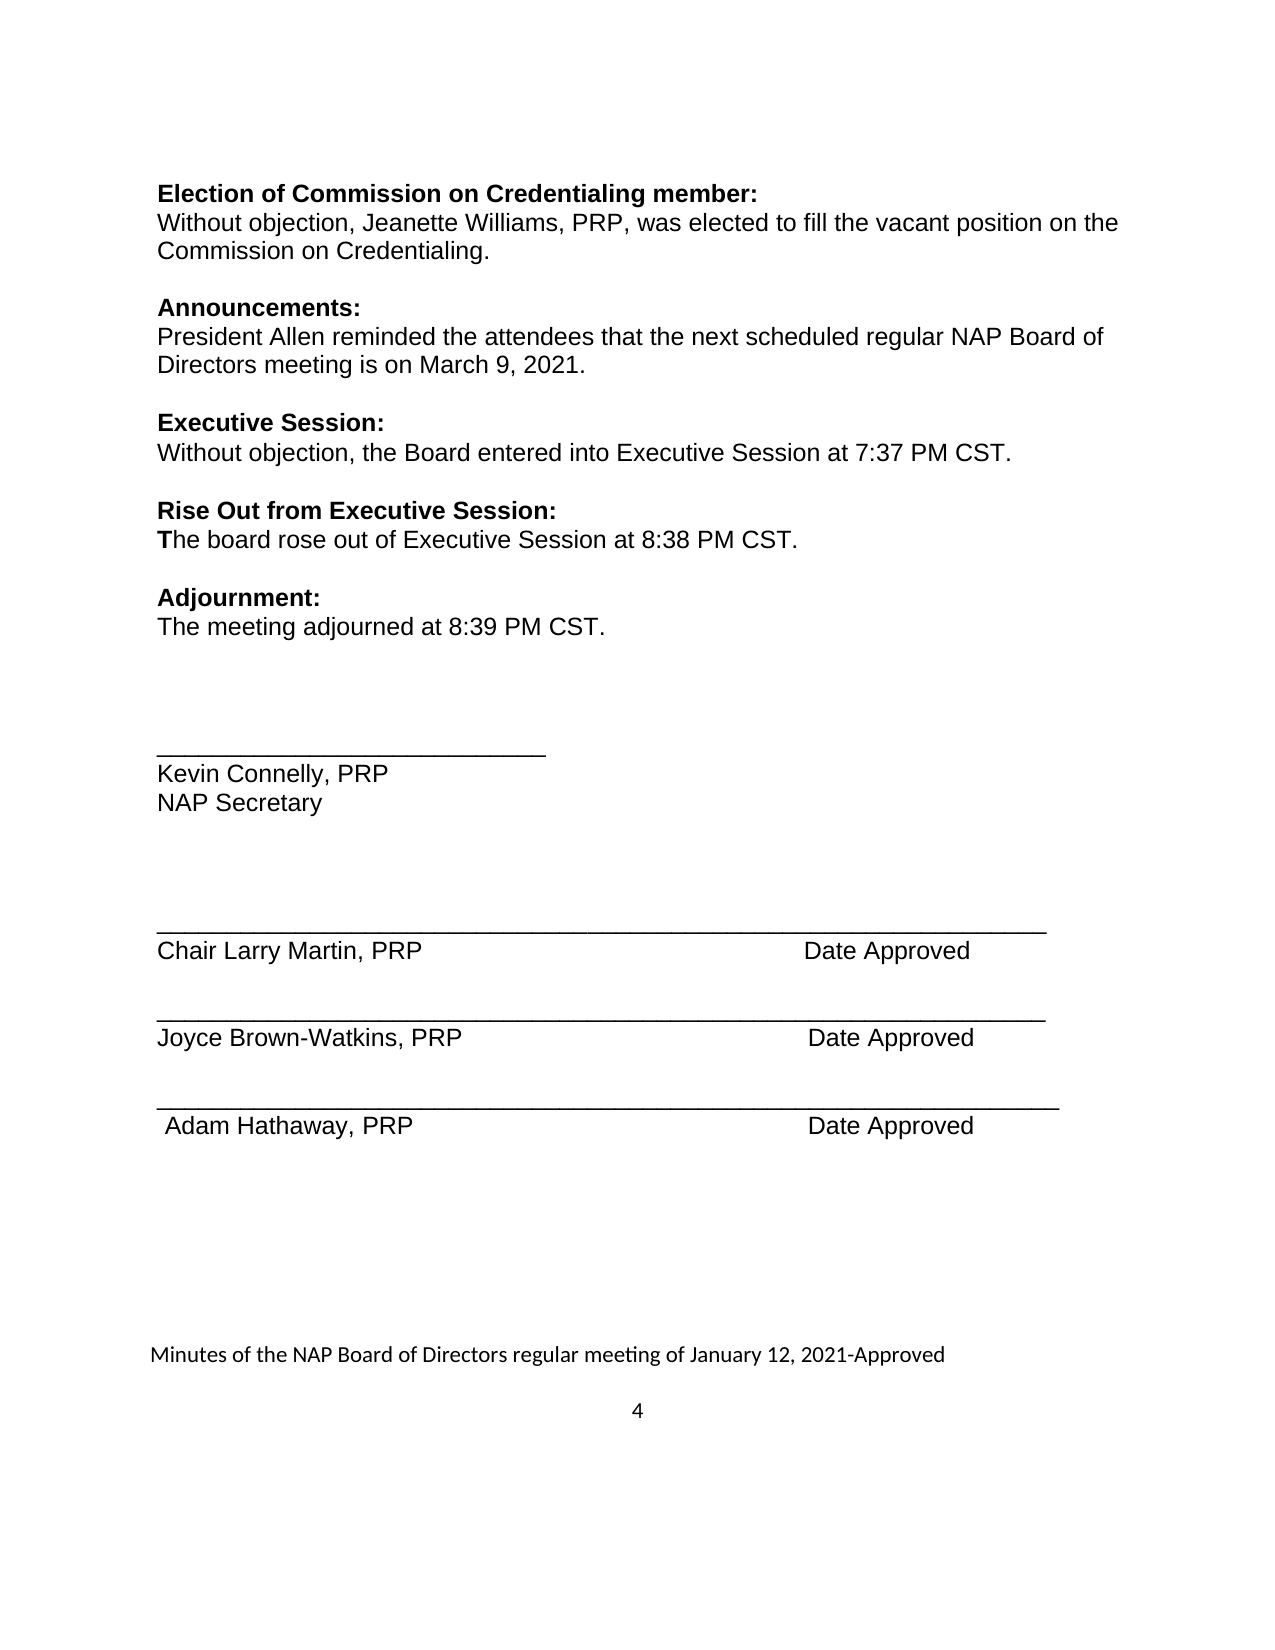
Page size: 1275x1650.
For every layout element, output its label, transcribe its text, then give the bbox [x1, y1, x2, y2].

text Commission on Credentialing. [150, 236, 1125, 265]
text Adjournment: [150, 583, 1125, 612]
text Executive Session: [150, 408, 1116, 437]
text Without objection, the Board entered into Executive Session at 7:37 PM CST. [150, 438, 1116, 466]
text Chair Larry Martin, PRP Date Approved [150, 936, 1125, 964]
text Rise Out from Executive Session: [150, 496, 1116, 525]
text Adam Hathaway, PRP Date Approved [164, 1111, 1125, 1140]
text The meeting adjourned at 8:39 PM CST. [150, 612, 1116, 641]
text Directors meeting is on March 9, 2021. [150, 351, 1125, 379]
text _________________________________________________________________ [150, 1082, 1125, 1110]
text Without objection, Jeanette Williams, PRP, was elected to fill the vacant position on the [150, 207, 1125, 236]
text NAP Secretary [150, 788, 1125, 817]
text Kevin Connelly, PRP [150, 759, 1125, 788]
text Election of Commission on Credentialing member: [150, 179, 1125, 207]
text Joyce Brown-Watkins, PRP Date Approved [150, 1023, 1125, 1052]
text The board rose out of Executive Session at 8:38 PM CST. [150, 525, 1116, 554]
text ________________________________________________________________ [150, 993, 1125, 1022]
text President Allen reminded the attendees that the next scheduled regular NAP Board of [150, 322, 1125, 351]
text ____________________________ [150, 729, 1125, 758]
text Announcements: [150, 293, 1125, 322]
text ________________________________________________________________ [150, 906, 1125, 935]
